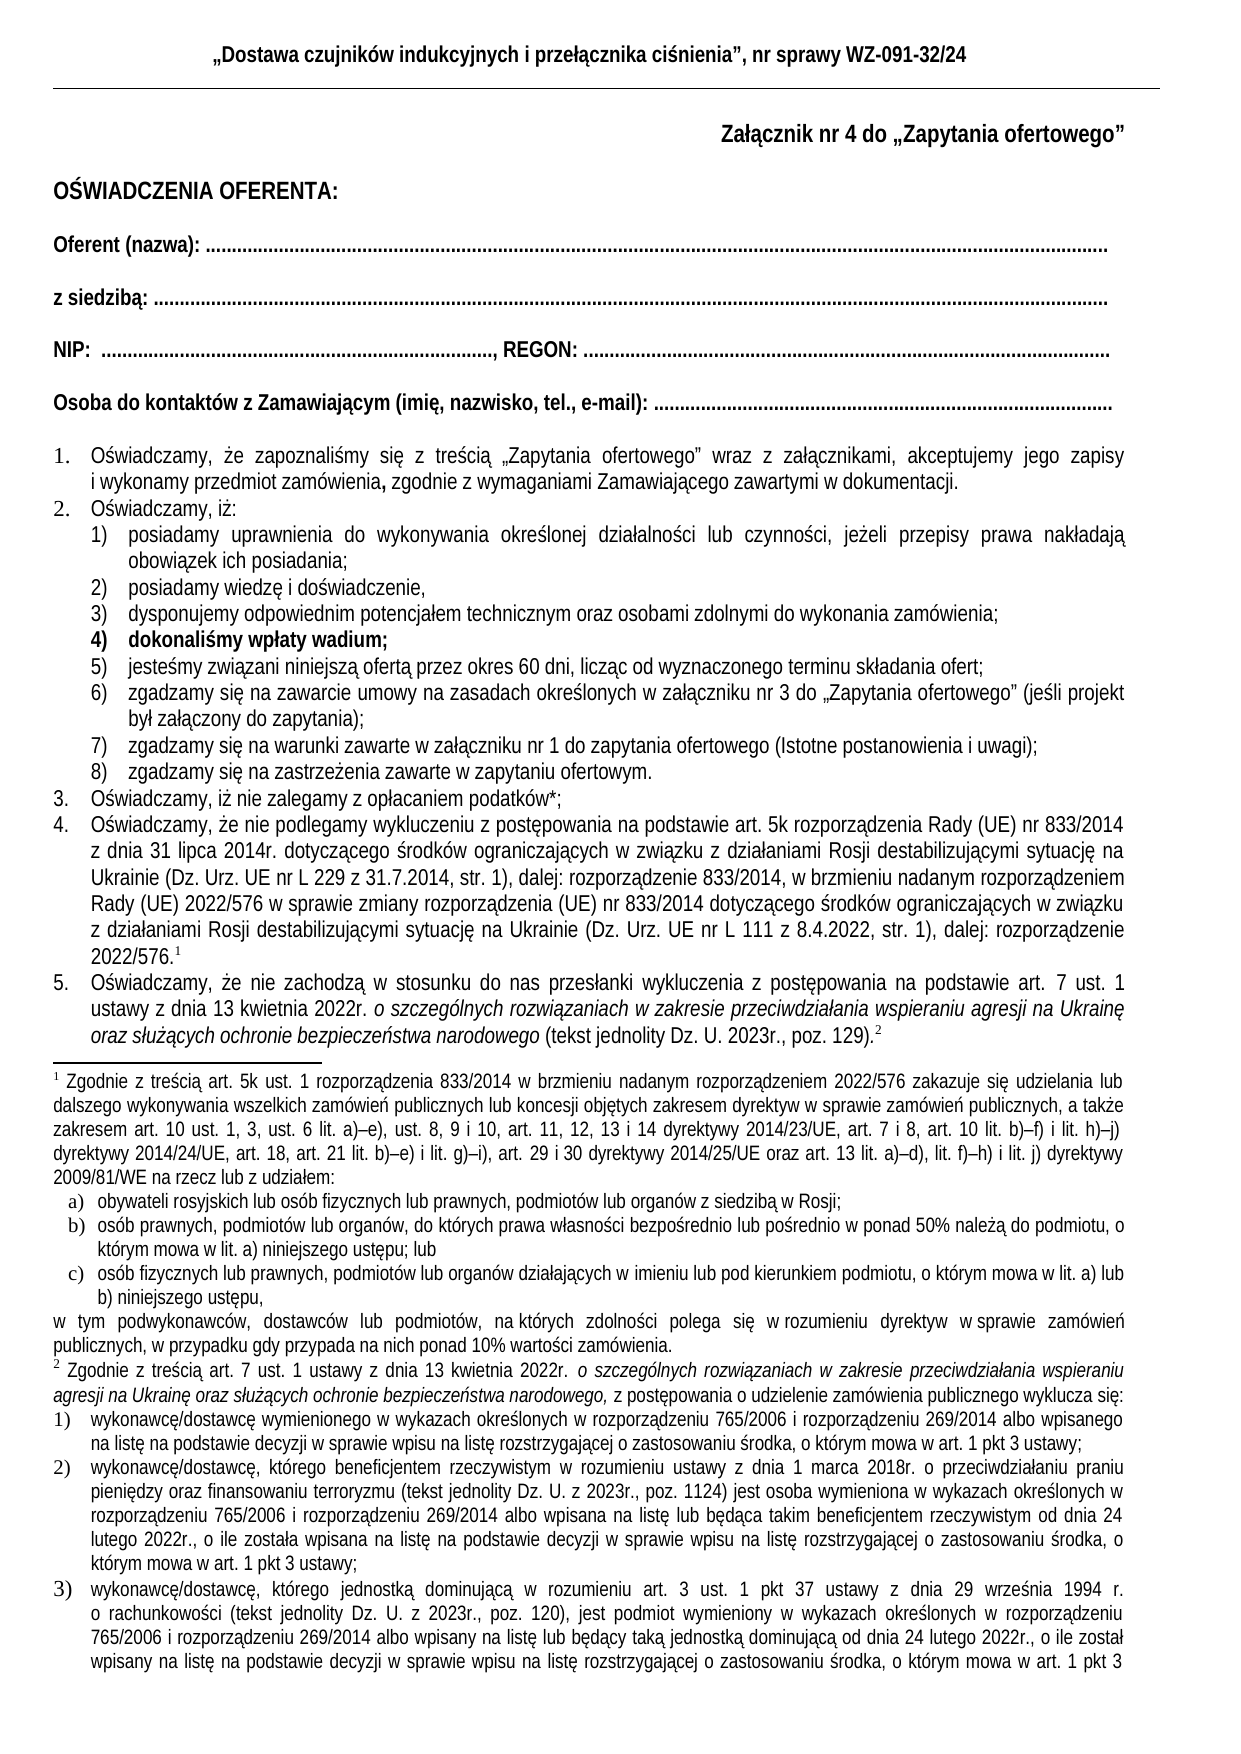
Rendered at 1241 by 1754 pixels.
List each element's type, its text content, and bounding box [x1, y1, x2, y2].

list zgadzamy się na zastrzeżenia zawarte w zapytaniu ofertowym. [91, 758, 1125, 784]
list posiadamy uprawnienia do wykonywania określonej działalności lub czynności, jeżeli przepisy prawa nakładają obowiązek ich posiadania; [91, 521, 1125, 574]
text z siedzibą: ....................................................................................................................................................................................... [53, 283, 1125, 310]
list Oświadczamy, że zapoznaliśmy się z treścią „Zapytania ofertowego” wraz z załącznikami, akceptujemy jego zapisy i wykonamy przedmiot zamówienia, zgodnie z wymaganiami Zamawiającego zawartymi w dokumentacji. [53, 442, 1125, 494]
text Oferent (nazwa): ............................................................................................................................................................................. [53, 231, 1125, 257]
list dokonaliśmy wpłaty wadium; [91, 626, 1125, 653]
list Oświadczamy, iż: [53, 494, 1125, 521]
list dysponujemy odpowiednim potencjałem technicznym oraz osobami zdolnymi do wykonania zamówienia; [91, 600, 1125, 626]
text 5. Oświadczamy, że nie zachodzą w stosunku do nas przesłanki wykluczenia z postępowania na podstawie art. 7 ust. 1 ustawy z dnia 13 kwietnia 2022r. o szczególnych rozwiązaniach w zakresie przeciwdziałania wspieraniu agresji na Ukrainę oraz służących ochronie bezpieczeństwa narodowego (tekst jednolity Dz. U. 2023r., poz. 129). [53, 969, 1125, 1048]
list jesteśmy związani niniejszą ofertą przez okres 60 dni, licząc od wyznaczonego terminu składania ofert; [91, 653, 1125, 679]
list posiadamy wiedzę i doświadczenie, [91, 574, 1125, 600]
list zgadzamy się na warunki zawarte w załączniku nr 1 do zapytania ofertowego (Istotne postanowienia i uwagi); [91, 732, 1125, 758]
text 3. Oświadczamy, iż nie zalegamy z opłacaniem podatków*; [53, 784, 1125, 811]
text NIP: ..........................................................................., REGON: ..................................................................................................... [53, 336, 1125, 363]
text 4. Oświadczamy, że nie podlegamy wykluczeniu z postępowania na podstawie art. 5k rozporządzenia Rady (UE) nr 833/2014 z dnia 31 lipca 2014r. dotyczącego środków ograniczających w związku z działaniami Rosji destabilizującymi sytuację na Ukrainie (Dz. Urz. UE nr L 229 z 31.7.2014, str. 1), dalej: rozporządzenie 833/2014, w brzmieniu nadanym rozporządzeniem Rady (UE) 2022/576 w sprawie zmiany rozporządzenia (UE) nr 833/2014 dotyczącego środków ograniczających w związku z działaniami Rosji destabilizującymi sytuację na Ukrainie (Dz. Urz. UE nr L 111 z 8.4.2022, str. 1), dalej: rozporządzenie 2022/576. [53, 811, 1125, 969]
subtitle Załącznik nr 4 do „Zapytania ofertowego” [53, 118, 1125, 147]
text Osoba do kontaktów z Zamawiającym (imię, nazwisko, tel., e-mail): ........................................................................................ [53, 389, 1125, 415]
text OŚWIADCZENIA OFERENTA: [53, 176, 1125, 204]
list zgadzamy się na zawarcie umowy na zasadach określonych w załączniku nr 3 do „Zapytania ofertowego” (jeśli projekt był załączony do zapytania); [91, 679, 1125, 732]
